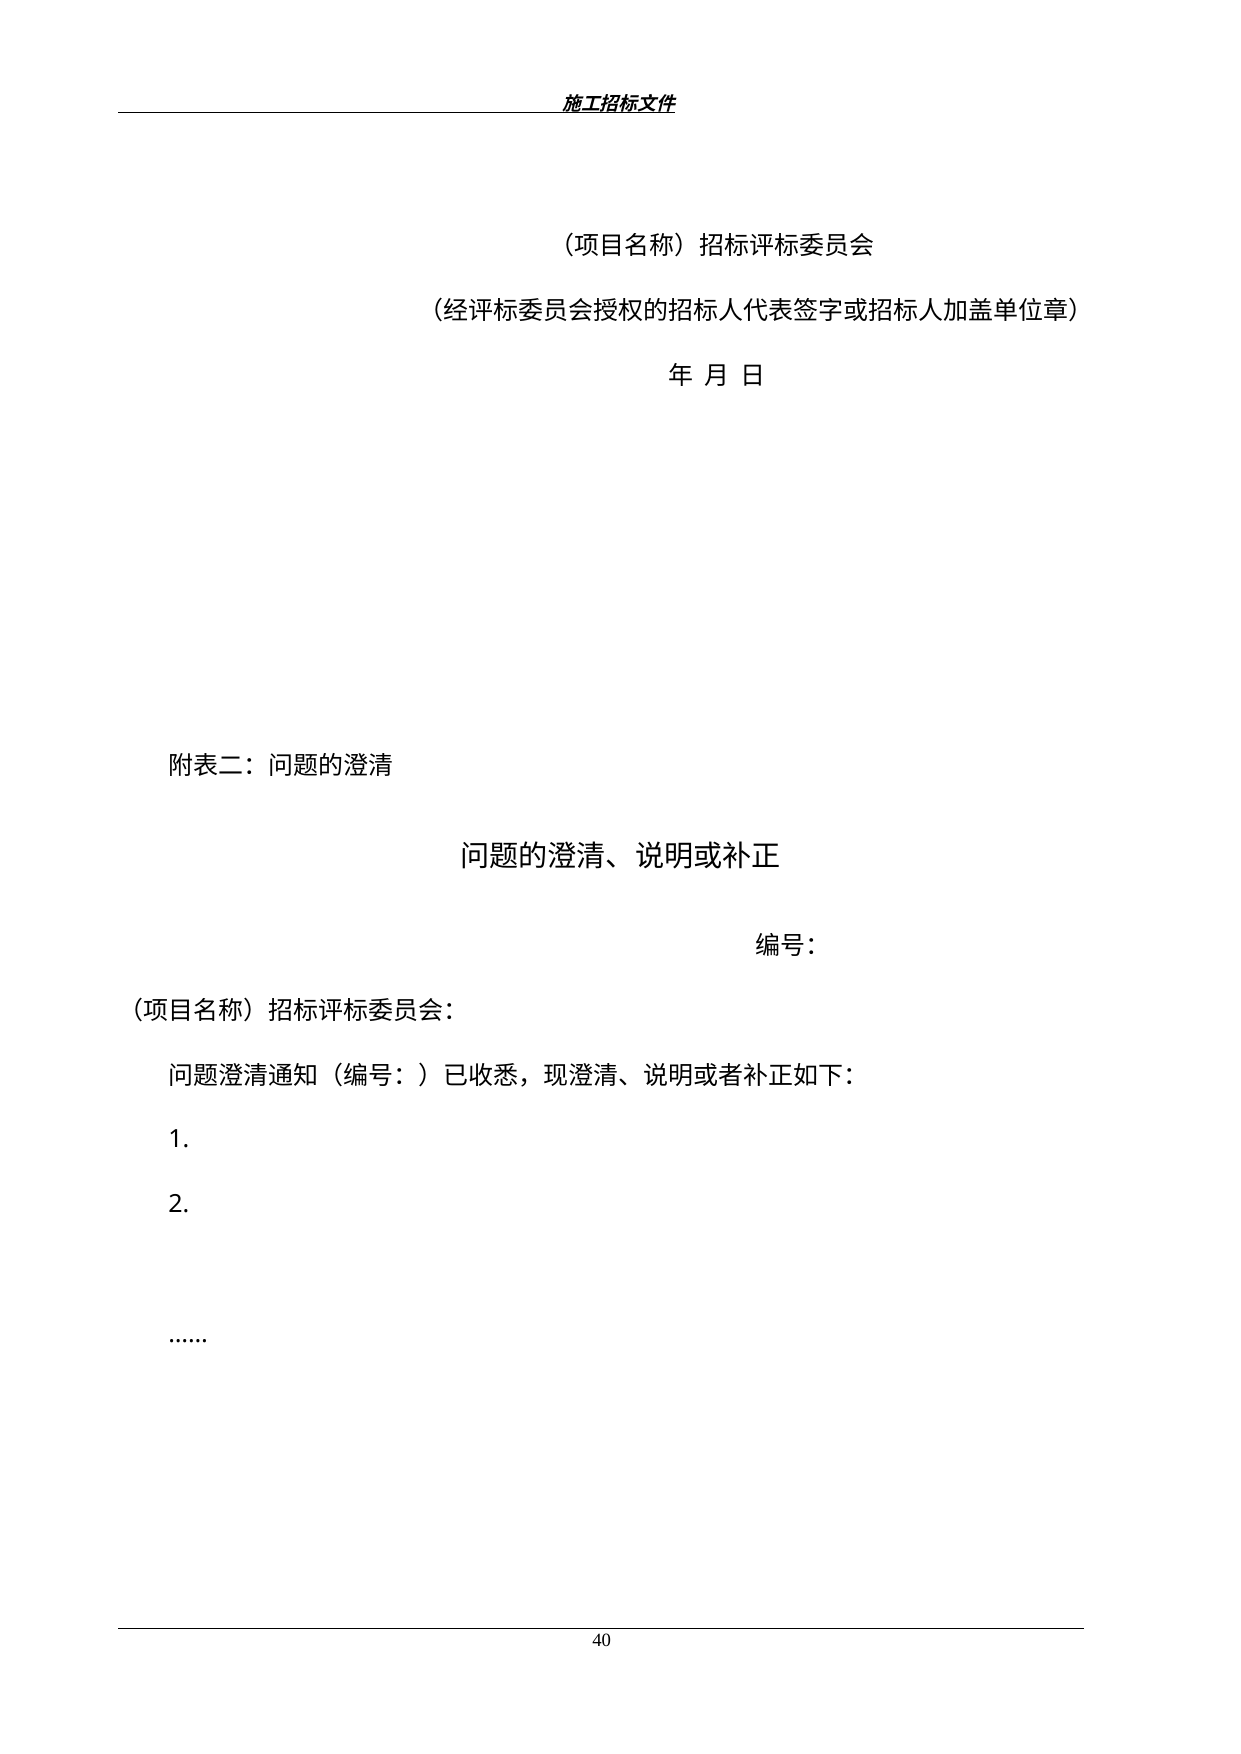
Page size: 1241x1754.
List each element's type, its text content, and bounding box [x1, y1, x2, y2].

text 编号： [118, 911, 1122, 976]
text （经评标委员会授权的招标人代表签字或招标人加盖单位章） [118, 276, 1122, 341]
text 2. [118, 1171, 1122, 1236]
text 附表二：问题的澄清 [118, 731, 1122, 796]
text （项目名称）招标评标委员会： [118, 976, 1122, 1041]
text …… [118, 1301, 1122, 1366]
text 问题澄清通知（编号：）已收悉，现澄清、说明或者补正如下： [118, 1041, 1122, 1106]
text 1. [118, 1106, 1122, 1171]
text 年 月 日 [118, 341, 1122, 406]
text 问题的澄清、说明或补正 [118, 821, 1122, 886]
text （项目名称）招标评标委员会 [118, 211, 1122, 276]
